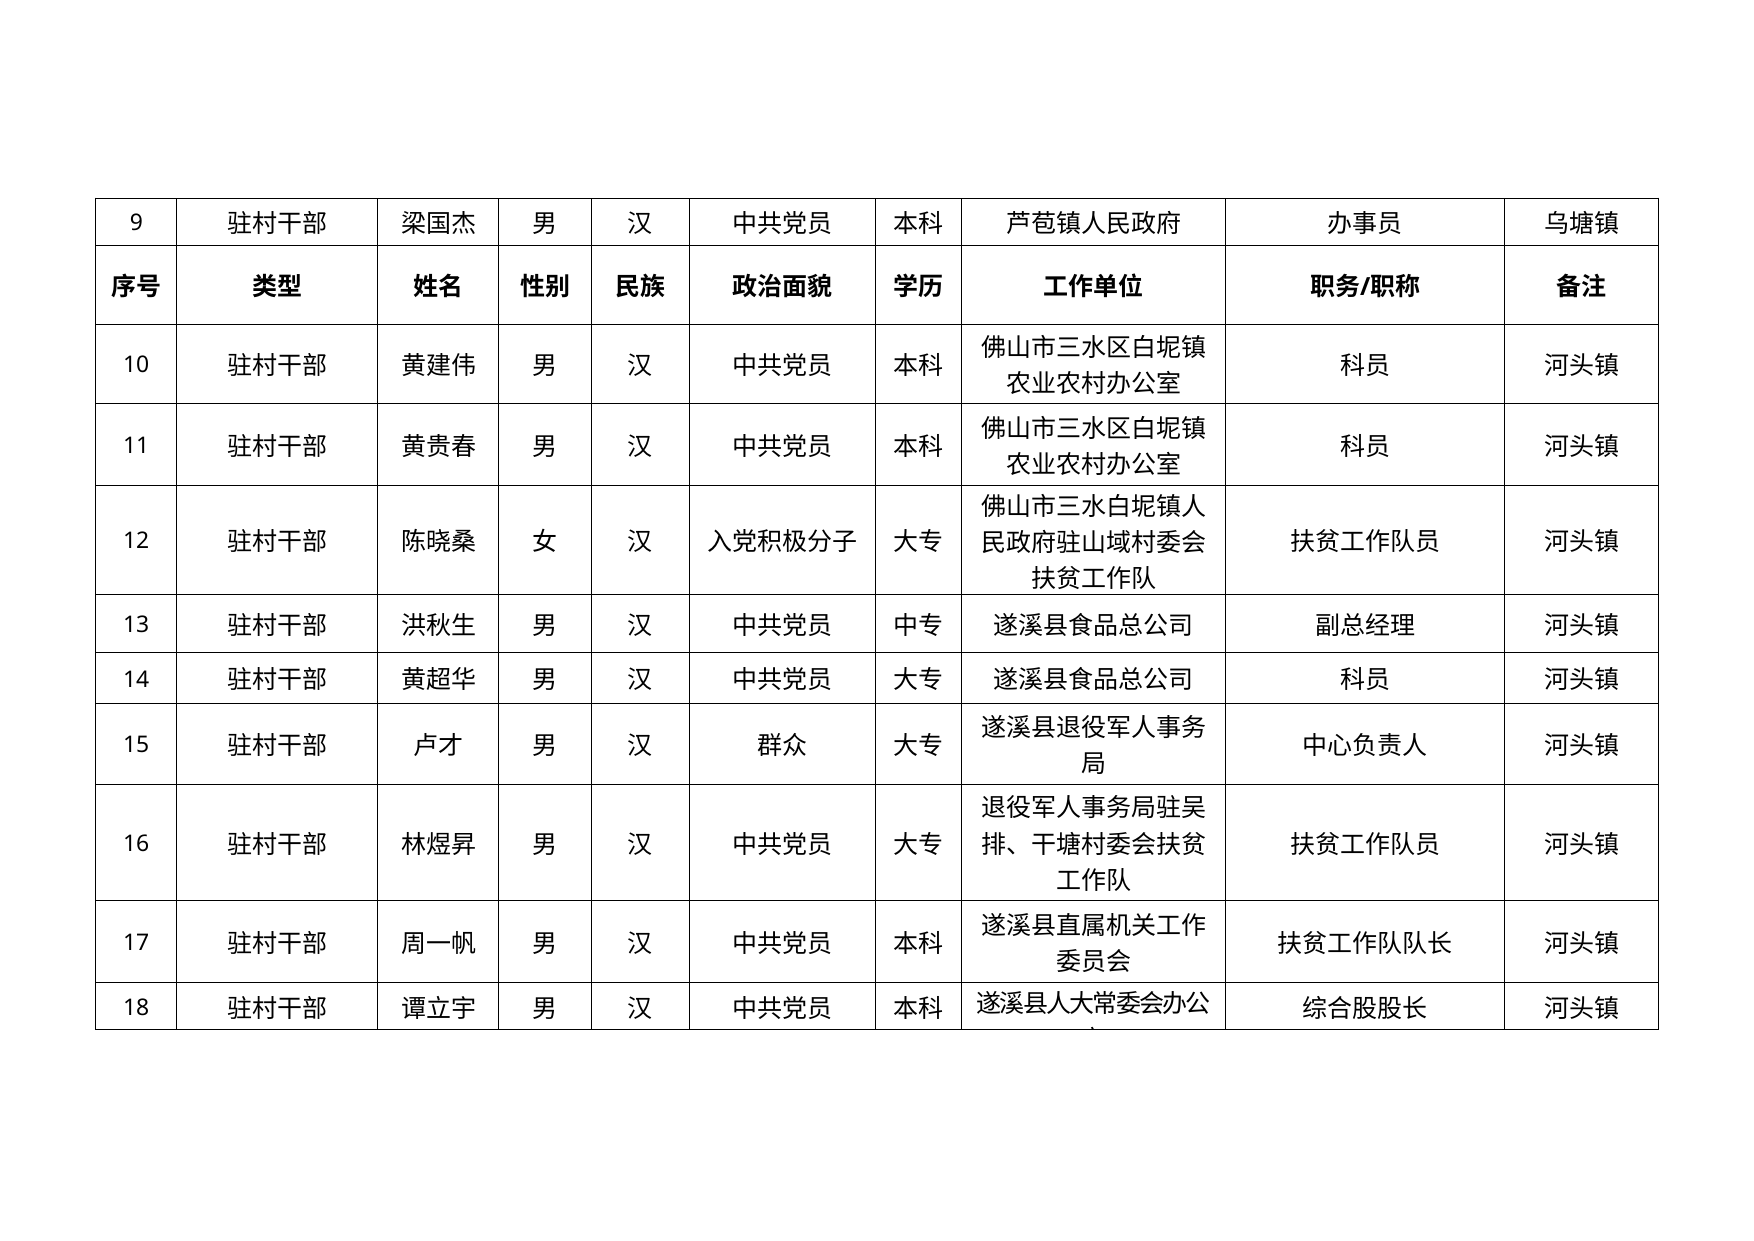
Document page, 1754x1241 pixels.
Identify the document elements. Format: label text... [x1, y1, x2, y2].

table_cell 民族 [592, 246, 689, 324]
table_cell 男 [499, 653, 591, 703]
table_cell 驻村干部 [177, 325, 377, 403]
table_cell 17 [96, 901, 176, 982]
table_cell 男 [499, 404, 591, 485]
table_cell 洪秋生 [378, 595, 498, 652]
table_cell 12 [96, 486, 176, 593]
table_cell 15 [96, 704, 176, 784]
table_cell 芦苞镇人民政府 [962, 199, 1225, 245]
table_cell 政治面貌 [690, 246, 875, 324]
table_cell 汉 [592, 704, 689, 784]
table_cell 大专 [876, 785, 961, 900]
table_cell 中共党员 [690, 199, 875, 245]
table_cell 汉 [592, 325, 689, 403]
table_cell 驻村干部 [177, 404, 377, 485]
table_cell 中共党员 [690, 595, 875, 652]
table_cell 周一帆 [378, 901, 498, 982]
table_cell 大专 [876, 653, 961, 703]
table_cell 姓名 [378, 246, 498, 324]
table_cell 驻村干部 [177, 653, 377, 703]
table_cell 性别 [499, 246, 591, 324]
table_cell 职务/职称 [1226, 246, 1504, 324]
table_cell 遂溪县食品总公司 [962, 653, 1225, 703]
table_cell 14 [96, 653, 176, 703]
table_cell 9 [96, 199, 176, 245]
table_cell 汉 [592, 486, 689, 593]
table_cell 中心负责人 [1226, 704, 1504, 784]
table_cell 本科 [876, 199, 961, 245]
table_cell 本科 [876, 404, 961, 485]
table_cell 本科 [876, 901, 961, 982]
table_cell 科员 [1226, 325, 1504, 403]
table_cell 驻村干部 [177, 595, 377, 652]
table_cell 序号 [96, 246, 176, 324]
table_cell 入党积极分子 [690, 486, 875, 593]
table_cell 汉 [592, 983, 689, 1029]
table_cell 乌塘镇 [1505, 199, 1658, 245]
table_cell 梁国杰 [378, 199, 498, 245]
table_cell 中共党员 [690, 404, 875, 485]
table_cell 驻村干部 [177, 199, 377, 245]
table_cell 遂溪县直属机关工作委员会 [962, 901, 1225, 982]
table_cell 中共党员 [690, 785, 875, 900]
table_cell 男 [499, 901, 591, 982]
table_cell 汉 [592, 404, 689, 485]
table_cell 遂溪县人大常委会办公室 [962, 983, 1225, 1029]
table_cell 男 [499, 983, 591, 1029]
table_cell 扶贫工作队员 [1226, 785, 1504, 900]
table_cell 中专 [876, 595, 961, 652]
table_cell 驻村干部 [177, 704, 377, 784]
table_cell 河头镇 [1505, 653, 1658, 703]
table_cell 汉 [592, 785, 689, 900]
table_cell 河头镇 [1505, 486, 1658, 593]
table_cell 女 [499, 486, 591, 593]
table_cell 汉 [592, 199, 689, 245]
table_cell 科员 [1226, 653, 1504, 703]
table_cell 科员 [1226, 404, 1504, 485]
table_cell 谭立宇 [378, 983, 498, 1029]
table_cell 男 [499, 704, 591, 784]
table_cell 佛山市三水区白坭镇农业农村办公室 [962, 404, 1225, 485]
table_cell 11 [96, 404, 176, 485]
table_cell 18 [96, 983, 176, 1029]
table_cell 汉 [592, 653, 689, 703]
table_cell 扶贫工作队队长 [1226, 901, 1504, 982]
table_cell 男 [499, 785, 591, 900]
table_cell 河头镇 [1505, 983, 1658, 1029]
table_cell 大专 [876, 486, 961, 593]
table_cell 13 [96, 595, 176, 652]
table_cell 佛山市三水白坭镇人民政府驻山域村委会扶贫工作队 [962, 486, 1225, 593]
table_cell 男 [499, 595, 591, 652]
table_cell 本科 [876, 983, 961, 1029]
table_cell 驻村干部 [177, 983, 377, 1029]
table_cell 黄超华 [378, 653, 498, 703]
table_cell 男 [499, 199, 591, 245]
table_cell 办事员 [1226, 199, 1504, 245]
table_cell 驻村干部 [177, 785, 377, 900]
table_cell 退役军人事务局驻吴排、干塘村委会扶贫工作队 [962, 785, 1225, 900]
table_cell 河头镇 [1505, 325, 1658, 403]
table_cell 河头镇 [1505, 901, 1658, 982]
table_cell 16 [96, 785, 176, 900]
table_cell 中共党员 [690, 653, 875, 703]
table_cell 遂溪县退役军人事务局 [962, 704, 1225, 784]
table_cell 大专 [876, 704, 961, 784]
table_cell 10 [96, 325, 176, 403]
table_cell 扶贫工作队员 [1226, 486, 1504, 593]
table_cell 本科 [876, 325, 961, 403]
table_cell 中共党员 [690, 983, 875, 1029]
table_cell 工作单位 [962, 246, 1225, 324]
table_cell 黄贵春 [378, 404, 498, 485]
table_cell 陈晓桑 [378, 486, 498, 593]
table_cell 类型 [177, 246, 377, 324]
table_cell 汉 [592, 901, 689, 982]
table_cell 驻村干部 [177, 486, 377, 593]
table_cell 黄建伟 [378, 325, 498, 403]
table_cell 河头镇 [1505, 704, 1658, 784]
table_cell 遂溪县食品总公司 [962, 595, 1225, 652]
table_cell 综合股股长 [1226, 983, 1504, 1029]
table_cell 佛山市三水区白坭镇农业农村办公室 [962, 325, 1225, 403]
table_cell 中共党员 [690, 901, 875, 982]
table_cell 驻村干部 [177, 901, 377, 982]
table_cell 林煜昇 [378, 785, 498, 900]
table_cell 学历 [876, 246, 961, 324]
table_cell 群众 [690, 704, 875, 784]
table_cell 中共党员 [690, 325, 875, 403]
table_cell 汉 [592, 595, 689, 652]
table_cell 卢才 [378, 704, 498, 784]
table_cell 河头镇 [1505, 595, 1658, 652]
table_cell 河头镇 [1505, 404, 1658, 485]
table_cell 河头镇 [1505, 785, 1658, 900]
table_cell 备注 [1505, 246, 1658, 324]
table_cell 副总经理 [1226, 595, 1504, 652]
table_cell 男 [499, 325, 591, 403]
